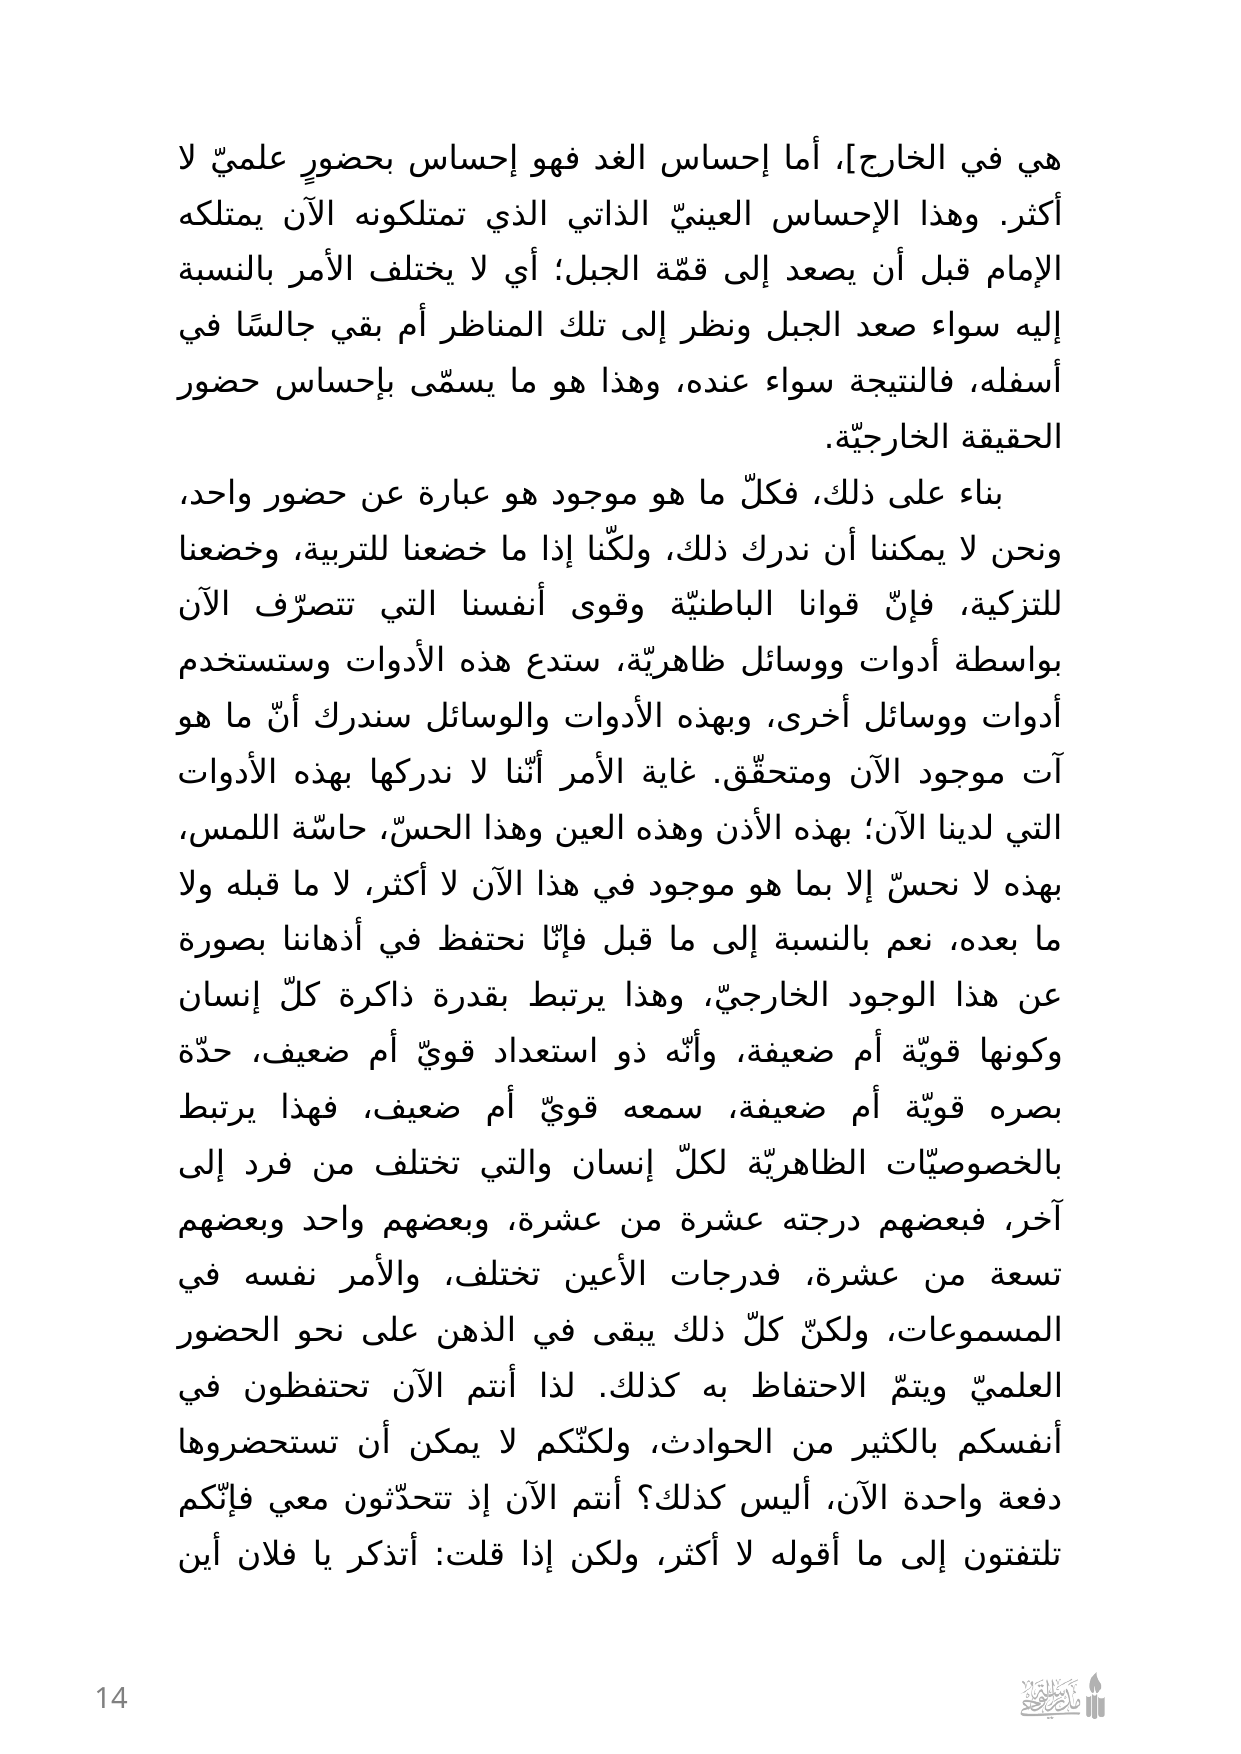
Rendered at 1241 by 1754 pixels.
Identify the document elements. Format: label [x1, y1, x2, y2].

text [177, 136, 1063, 471]
picture [1020, 1672, 1105, 1719]
text [177, 471, 1063, 1587]
